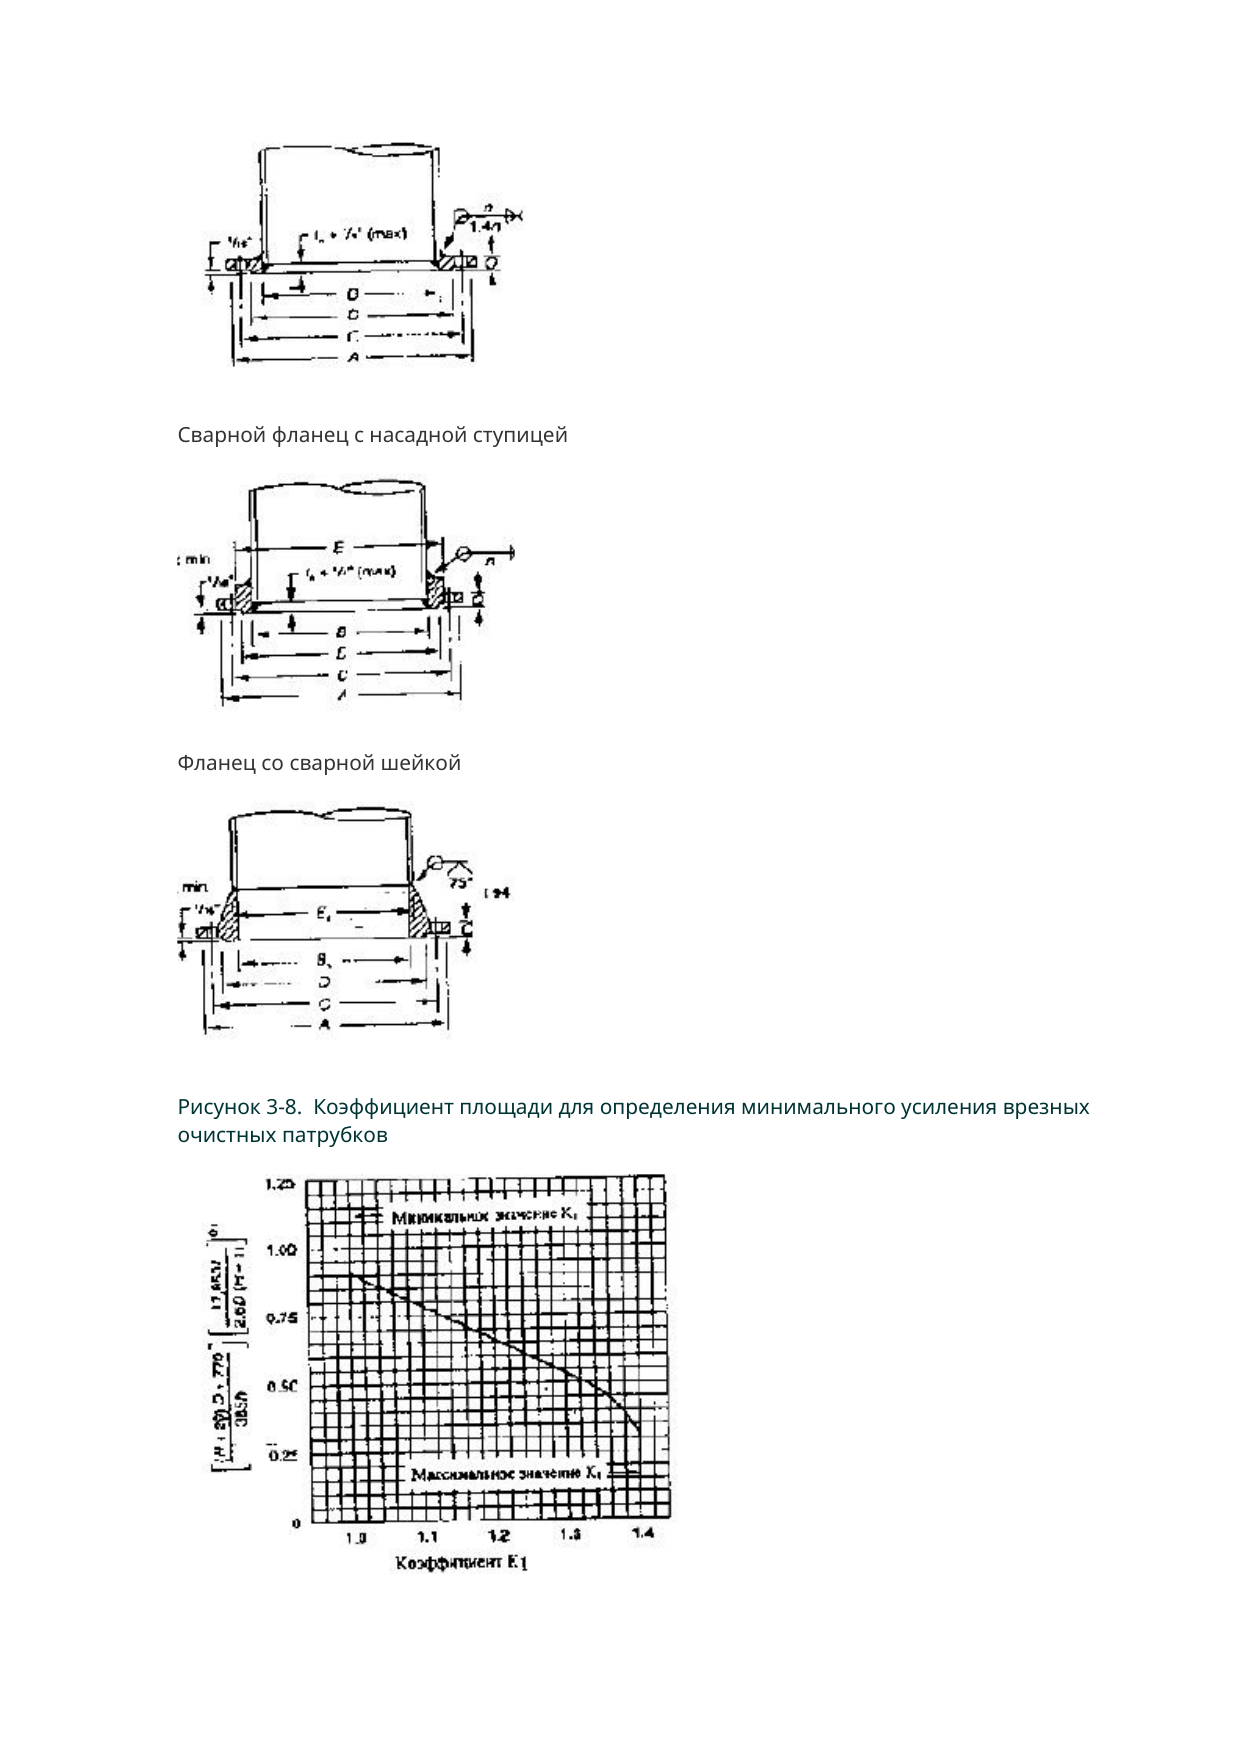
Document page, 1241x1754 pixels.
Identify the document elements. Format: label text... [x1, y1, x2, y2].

text Рисунок 3-8. Коэффициент площади для определения минимального усиления врезных очистных патрубков [177, 1092, 1152, 1149]
picture [177, 118, 526, 395]
picture [177, 801, 515, 1068]
picture [177, 1174, 748, 1574]
picture [177, 473, 515, 724]
text Сварной фланец с насадной ступицей [177, 420, 1152, 448]
text Фланец со сварной шейкой [177, 748, 1152, 777]
